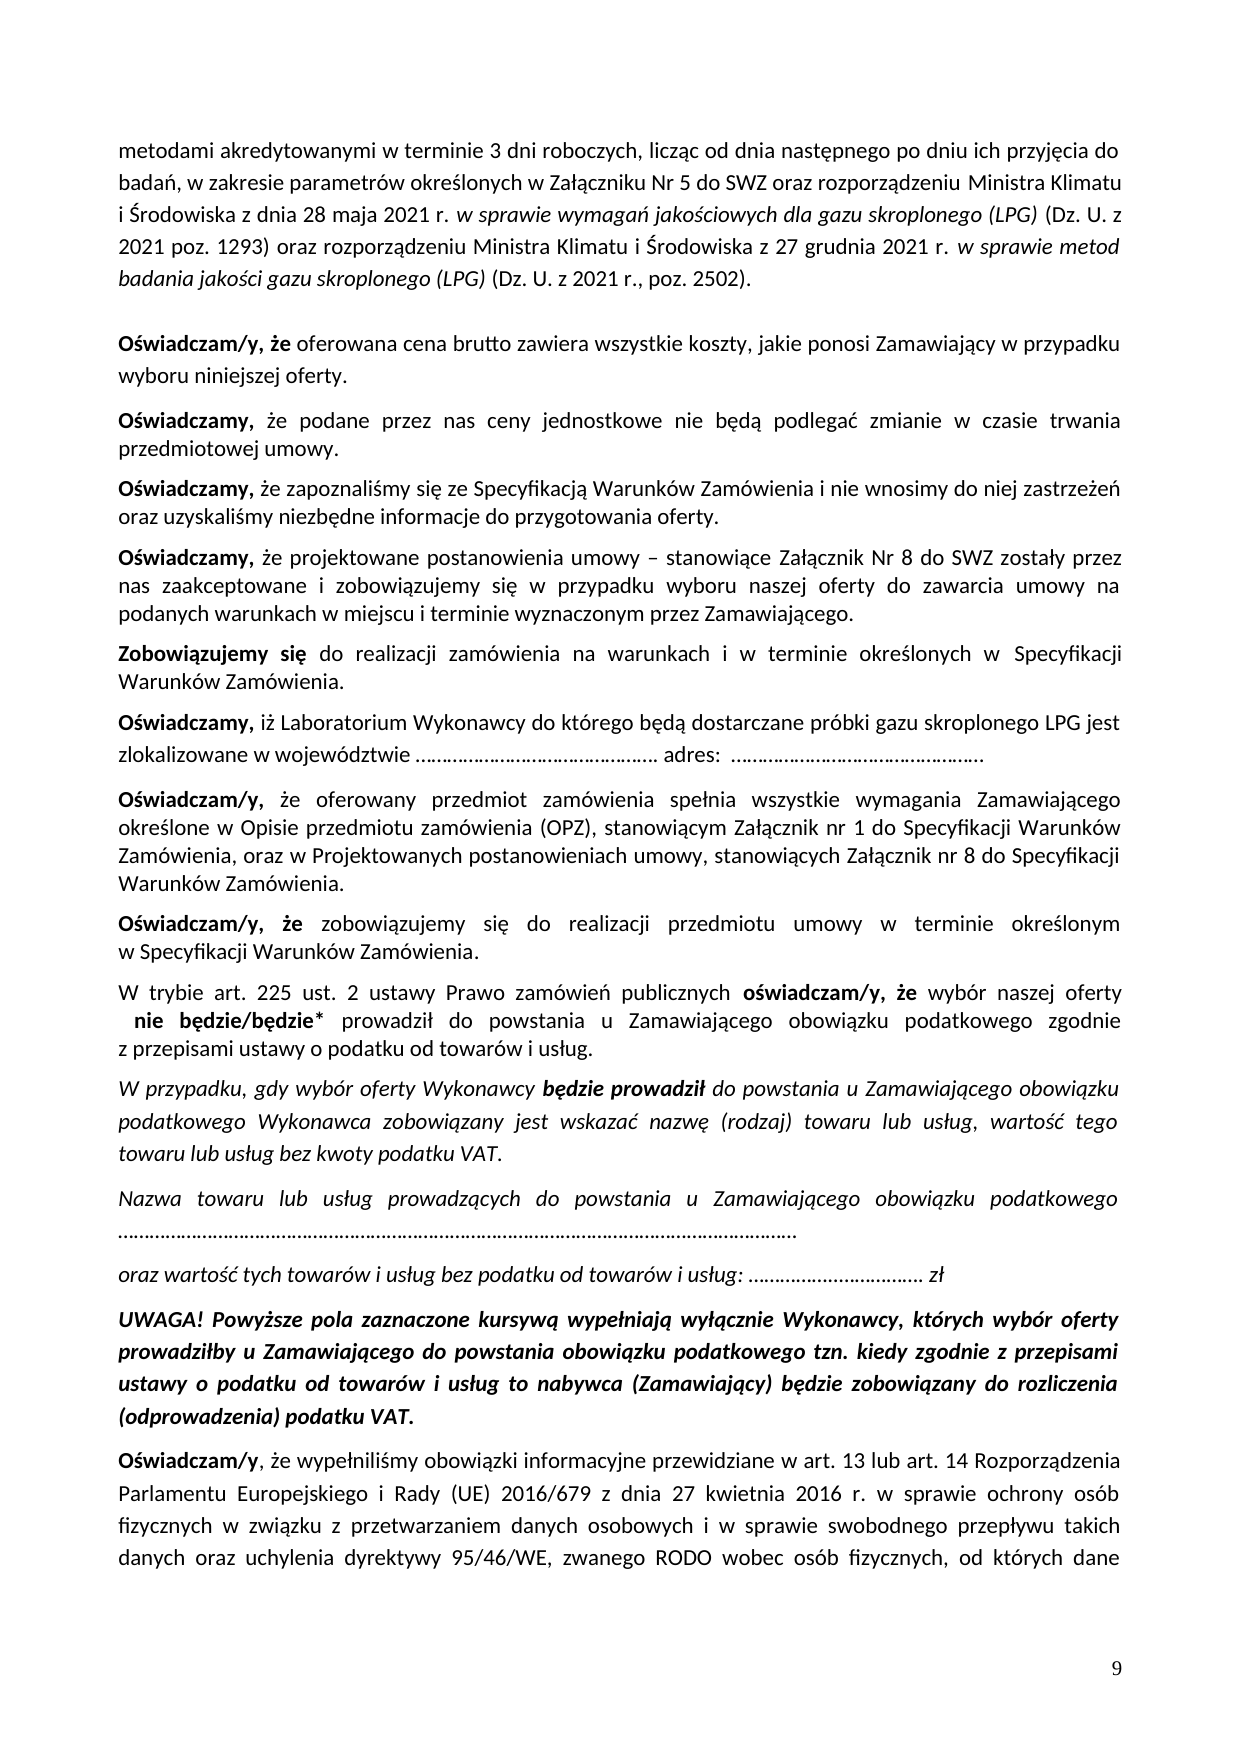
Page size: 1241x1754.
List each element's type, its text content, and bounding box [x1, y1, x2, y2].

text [118, 136, 1122, 293]
text Oświadczam/y, że oferowana cena brutto zawiera wszystkie koszty, jakie ponosi Zamawiający w przypadku wyboru niniejszej oferty. [118, 329, 1122, 389]
text UWAGA! Powyższe pola zaznaczone kursywą wypełniają wyłącznie Wykonawcy, których wybór oferty prowadziłby u Zamawiającego do powstania obowiązku podatkowego tzn. kiedy zgodnie z przepisami ustawy o podatku od towarów i usług to nabywca (Zamawiający) będzie zobowiązany do rozliczenia (odprowadzenia) podatku VAT. [118, 1305, 1122, 1430]
text W przypadku, gdy wybór oferty Wykonawcy będzie prowadził do powstania u Zamawiającego obowiązku podatkowego Wykonawca zobowiązany jest wskazać nazwę (rodzaj) towaru lub usług, wartość tego towaru lub usług bez kwoty podatku VAT. [118, 1074, 1122, 1167]
text Oświadczamy, iż Laboratorium Wykonawcy do którego będą dostarczane próbki gazu skroplonego LPG jest zlokalizowane w województwie ………………………………………. adres: ………………………………………… [118, 708, 1122, 768]
text Oświadczamy, że podane przez nas ceny jednostkowe nie będą podlegać zmianie w czasie trwania przedmiotowej umowy. [118, 406, 1122, 462]
text oraz wartość tych towarów i usług bez podatku od towarów i usług: ……………..……………. zł [118, 1261, 1122, 1288]
text W trybie art. 225 ust. 2 ustawy Prawo zamówień publicznych oświadczam/y, że wybór naszej oferty nie będzie/będzie* prowadził do powstania u Zamawiającego obowiązku podatkowego zgodnie z przepisami ustawy o podatku od towarów i usług. [118, 978, 1122, 1062]
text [118, 1446, 1122, 1571]
text Nazwa towaru lub usług prowadzących do powstania u Zamawiającego obowiązku podatkowego ………………………………………………………………………………………………………………… [118, 1184, 1122, 1244]
text Oświadczamy, że projektowane postanowienia umowy – stanowiące Załącznik Nr 8 do SWZ zostały przez nas zaakceptowane i zobowiązujemy się w przypadku wyboru naszej oferty do zawarcia umowy na podanych warunkach w miejscu i terminie wyznaczonym przez Zamawiającego. [118, 543, 1122, 627]
text Zobowiązujemy się do realizacji zamówienia na warunkach i w terminie określonych w Specyfikacji Warunków Zamówienia. [118, 639, 1122, 696]
text Oświadczamy, że zapoznaliśmy się ze Specyfikacją Warunków Zamówienia i nie wnosimy do niej zastrzeżeń oraz uzyskaliśmy niezbędne informacje do przygotowania oferty. [118, 474, 1122, 530]
text Oświadczam/y, że oferowany przedmiot zamówienia spełnia wszystkie wymagania Zamawiającego określone w Opisie przedmiotu zamówienia (OPZ), stanowiącym Załącznik nr 1 do Specyfikacji Warunków Zamówienia, oraz w Projektowanych postanowieniach umowy, stanowiących Załącznik nr 8 do Specyfikacji Warunków Zamówienia. [118, 785, 1122, 897]
text Oświadczam/y, że zobowiązujemy się do realizacji przedmiotu umowy w terminie określonym w Specyfikacji Warunków Zamówienia. [118, 909, 1122, 966]
